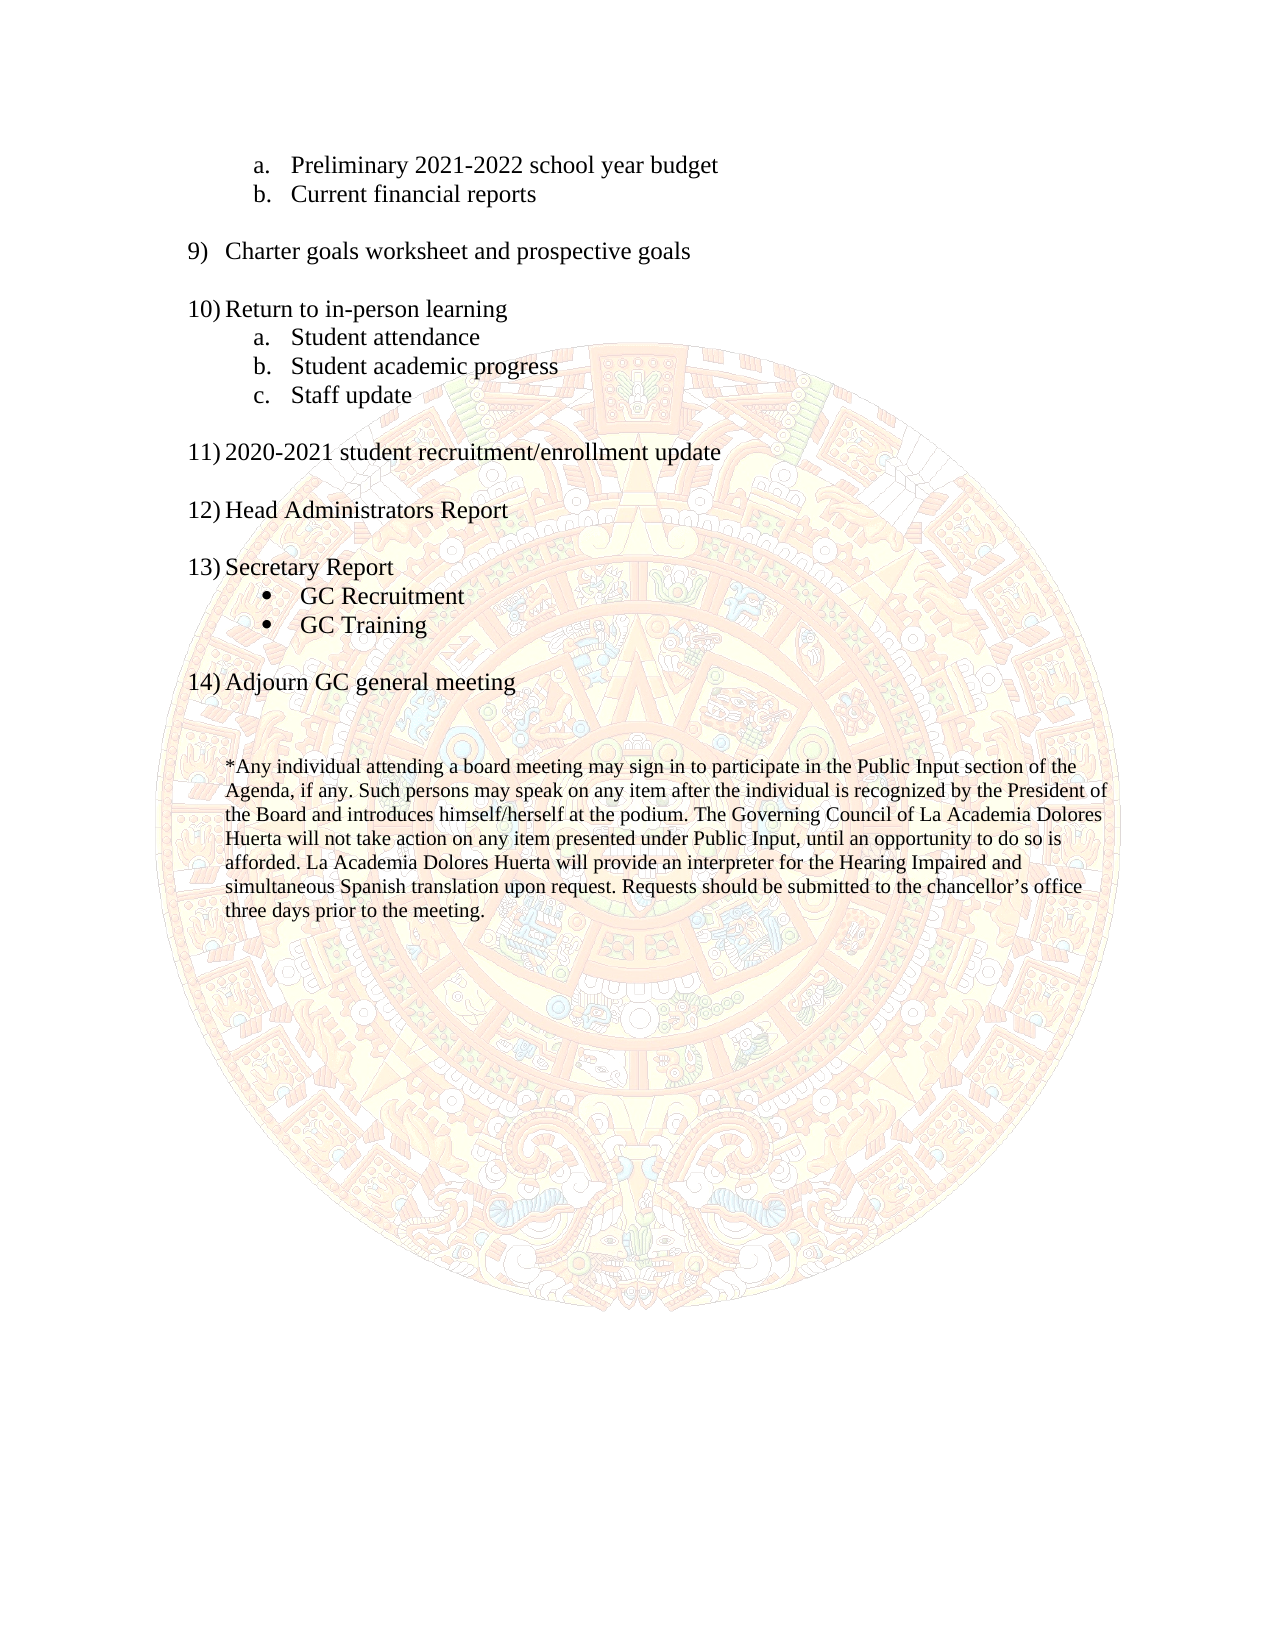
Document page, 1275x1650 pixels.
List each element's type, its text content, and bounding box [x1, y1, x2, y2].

list Adjourn GC general meeting [187, 667, 1125, 696]
list GC Training [262, 610, 1125, 639]
list Head Administrators Report [187, 495, 1125, 524]
list GC Recruitment [262, 581, 1125, 610]
list Return to in-person learning [187, 294, 1125, 322]
list *Any individual attending a board meeting may sign in to participate in the Public Input section of the Agenda, if any. Such persons may speak on any item after the individual is recognized by the President of the Board and introduces himself/herself at the podium. The Governing Council of La Academia Dolores Huerta will not take action on any item presented under Public Input, until an opportunity to do so is afforded. La Academia Dolores Huerta will provide an interpreter for the Hearing Impaired and simultaneous Spanish translation upon request. Requests should be submitted to the chancellor’s office three days prior to the meeting. [225, 754, 1125, 922]
list Charter goals worksheet and prospective goals [187, 236, 1125, 265]
list Student academic progress [253, 351, 1125, 380]
list Preliminary 2021-2022 school year budget [253, 150, 1125, 179]
list Staff update [253, 380, 1125, 409]
list 2020-2021 student recruitment/enrollment update [187, 437, 1125, 466]
list Secretary Report [187, 552, 1125, 581]
list Current financial reports [253, 179, 1125, 207]
list Student attendance [253, 322, 1125, 351]
